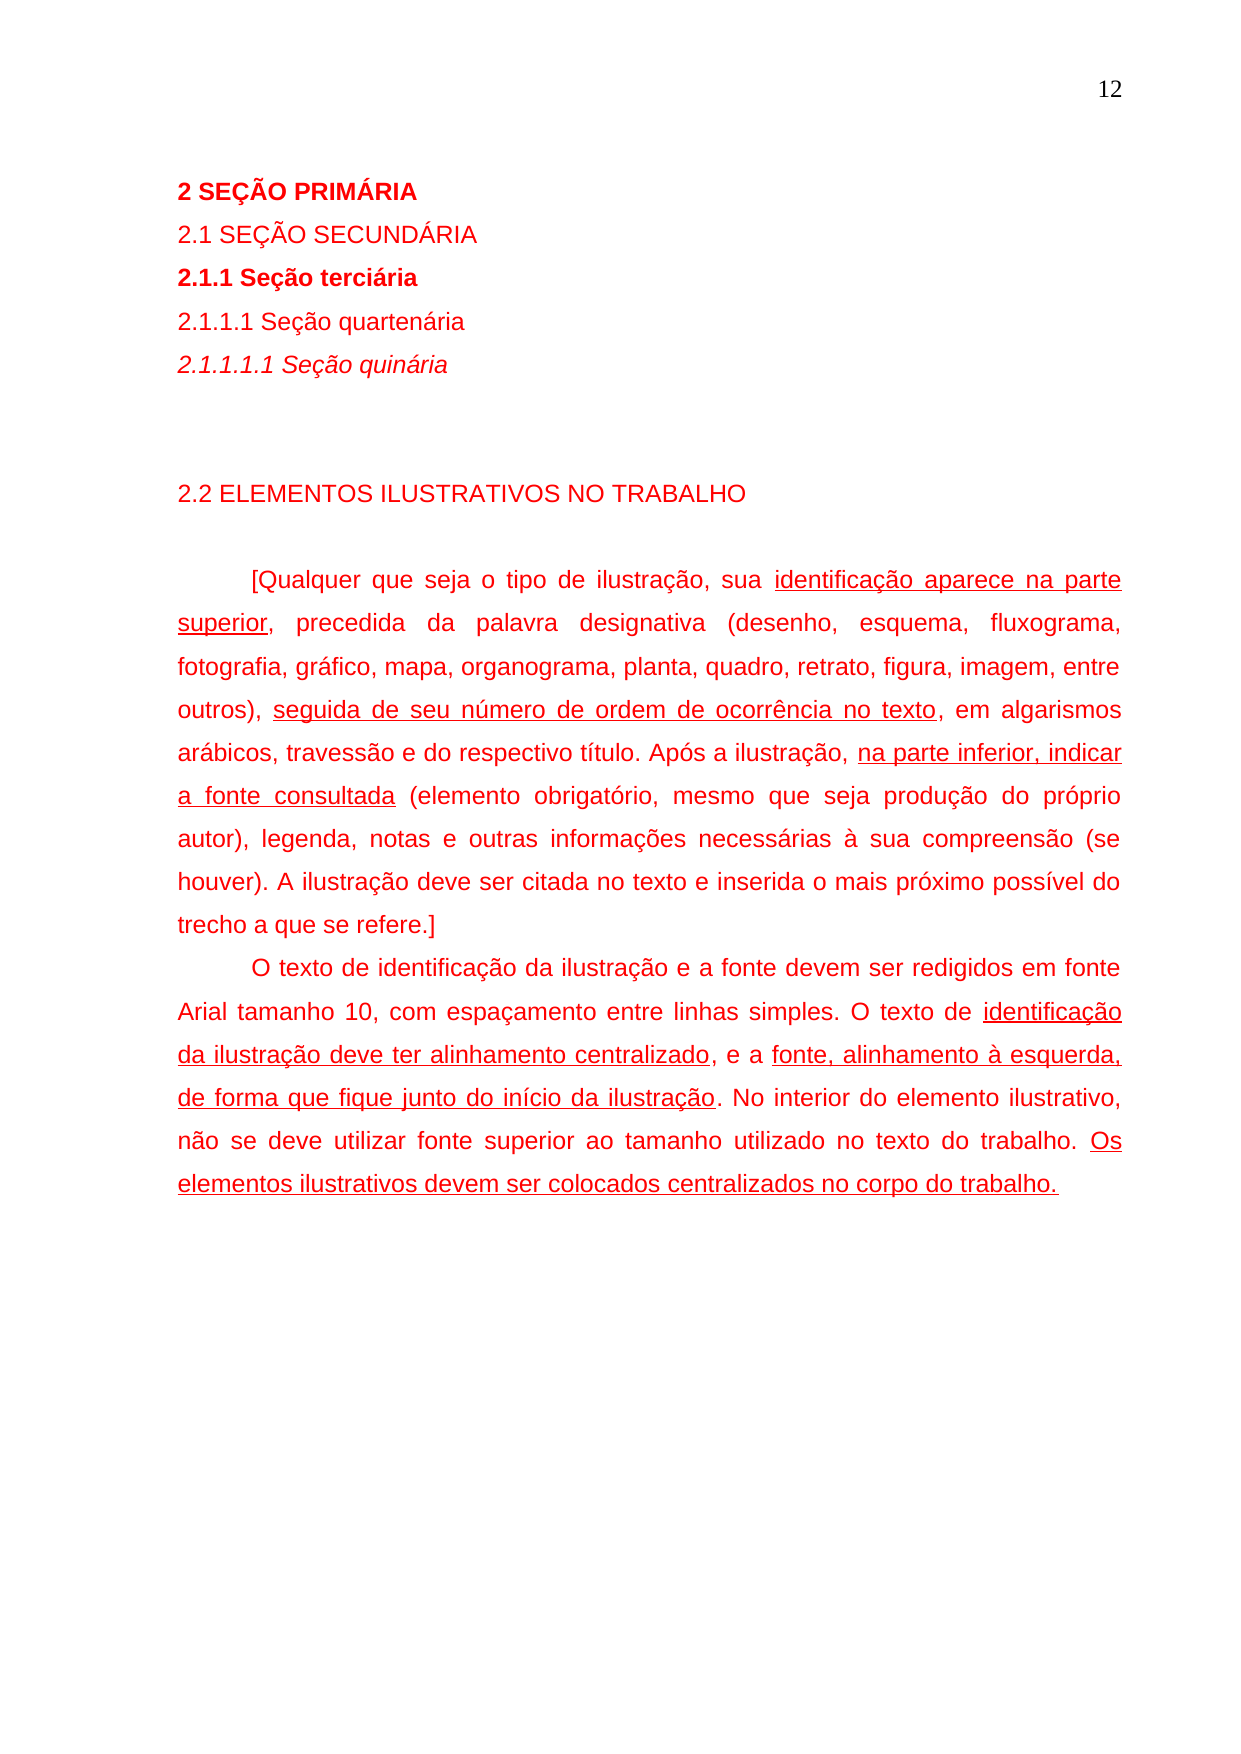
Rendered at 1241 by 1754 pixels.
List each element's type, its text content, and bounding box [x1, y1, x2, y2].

text 2.1.1 Seção terciária [177, 263, 1122, 292]
text 2.1.1.1.1 Seção quinária [177, 350, 1122, 378]
text 2 SEÇÃO PRIMÁRIA [177, 177, 1122, 206]
text 2.2 ELEMENTOS ILUSTRATIVOS NO TRABALHO [177, 479, 1122, 508]
text 2.1.1.1 Seção quartenária [177, 307, 1122, 335]
text 2.1 SEÇÃO SECUNDÁRIA [177, 220, 1122, 249]
text O texto de identificação da ilustração e a fonte devem ser redigidos em fonte Arial tamanho 10, com espaçamento entre linhas simples. O texto de identificação da ilustração deve ter alinhamento centralizado, e a fonte, alinhamento à esquerda, de forma que fique junto do início da ilustração. No interior do elemento ilustrativo, não se deve utilizar fonte superior ao tamanho utilizado no texto do trabalho. Os elementos ilustrativos devem ser colocados centralizados no corpo do trabalho. [177, 953, 1122, 1198]
text [Qualquer que seja o tipo de ilustração, sua identificação aparece na parte superior, precedida da palavra designativa (desenho, esquema, fluxograma, fotografia, gráfico, mapa, organograma, planta, quadro, retrato, figura, imagem, entre outros), seguida de seu número de ordem de ocorrência no texto, em algarismos arábicos, travessão e do respectivo título. Após a ilustração, na parte inferior, indicar a fonte consultada (elemento obrigatório, mesmo que seja produção do próprio autor), legenda, notas e outras informações necessárias à sua compreensão (se houver). A ilustração deve ser citada no texto e inserida o mais próximo possível do trecho a que se refere.] [177, 565, 1122, 939]
